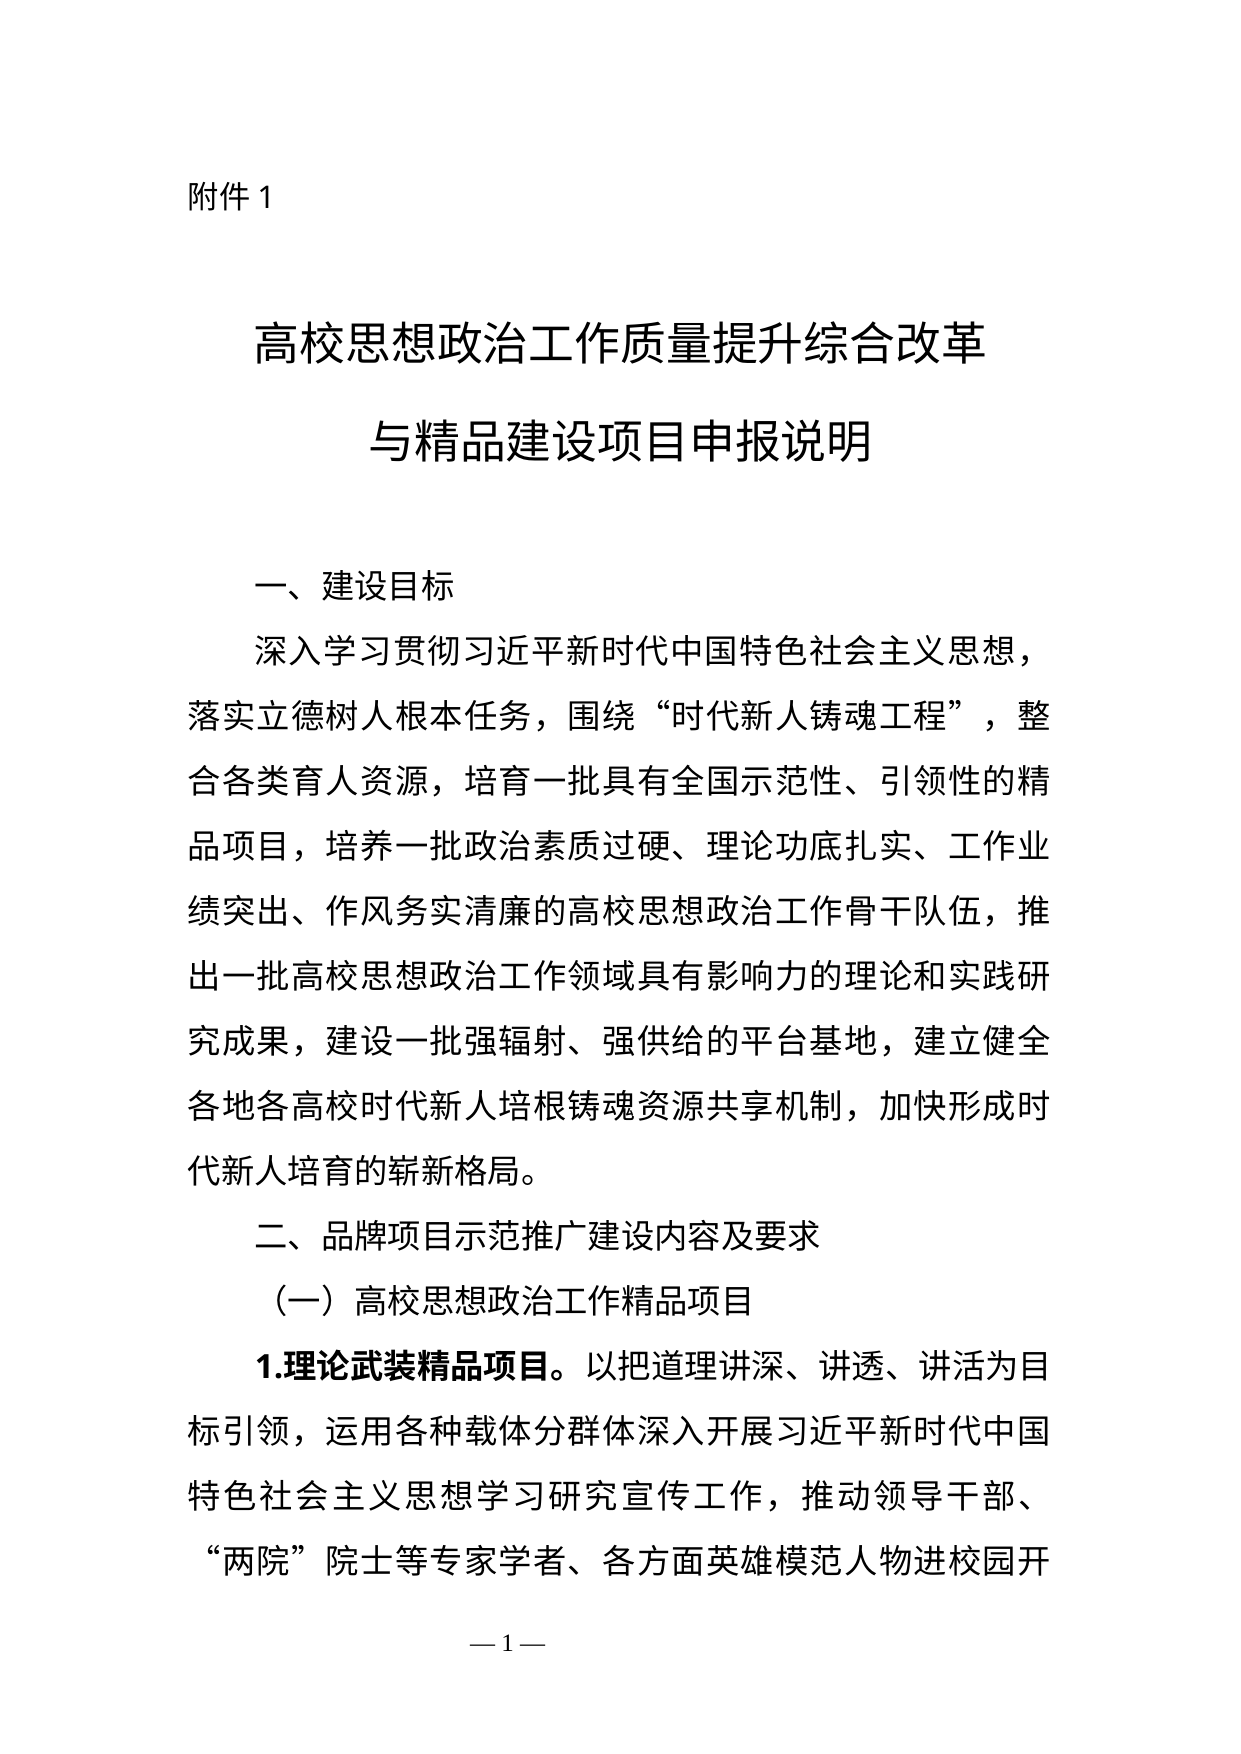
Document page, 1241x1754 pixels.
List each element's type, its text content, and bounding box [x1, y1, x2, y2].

text （一）高校思想政治工作精品项目 [187, 1267, 1053, 1332]
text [187, 1332, 1053, 1592]
text 深入学习贯彻习近平新时代中国特色社会主义思想，落实立德树人根本任务，围绕“时代新人铸魂工程”，整合各类育人资源，培育一批具有全国示范性、引领性的精品项目，培养一批政治素质过硬、理论功底扎实、工作业绩突出、作风务实清廉的高校思想政治工作骨干队伍，推出一批高校思想政治工作领域具有影响力的理论和实践研究成果，建设一批强辐射、强供给的平台基地，建立健全各地各高校时代新人培根铸魂资源共享机制，加快形成时代新人培育的崭新格局。 [187, 617, 1053, 1202]
text 一、建设目标 [187, 552, 1053, 617]
text 二、品牌项目示范推广建设内容及要求 [187, 1202, 1053, 1267]
text 高校思想政治工作质量提升综合改革 [187, 292, 1053, 389]
text 与精品建设项目申报说明 [187, 389, 1053, 487]
text 附件1 [187, 162, 1053, 227]
